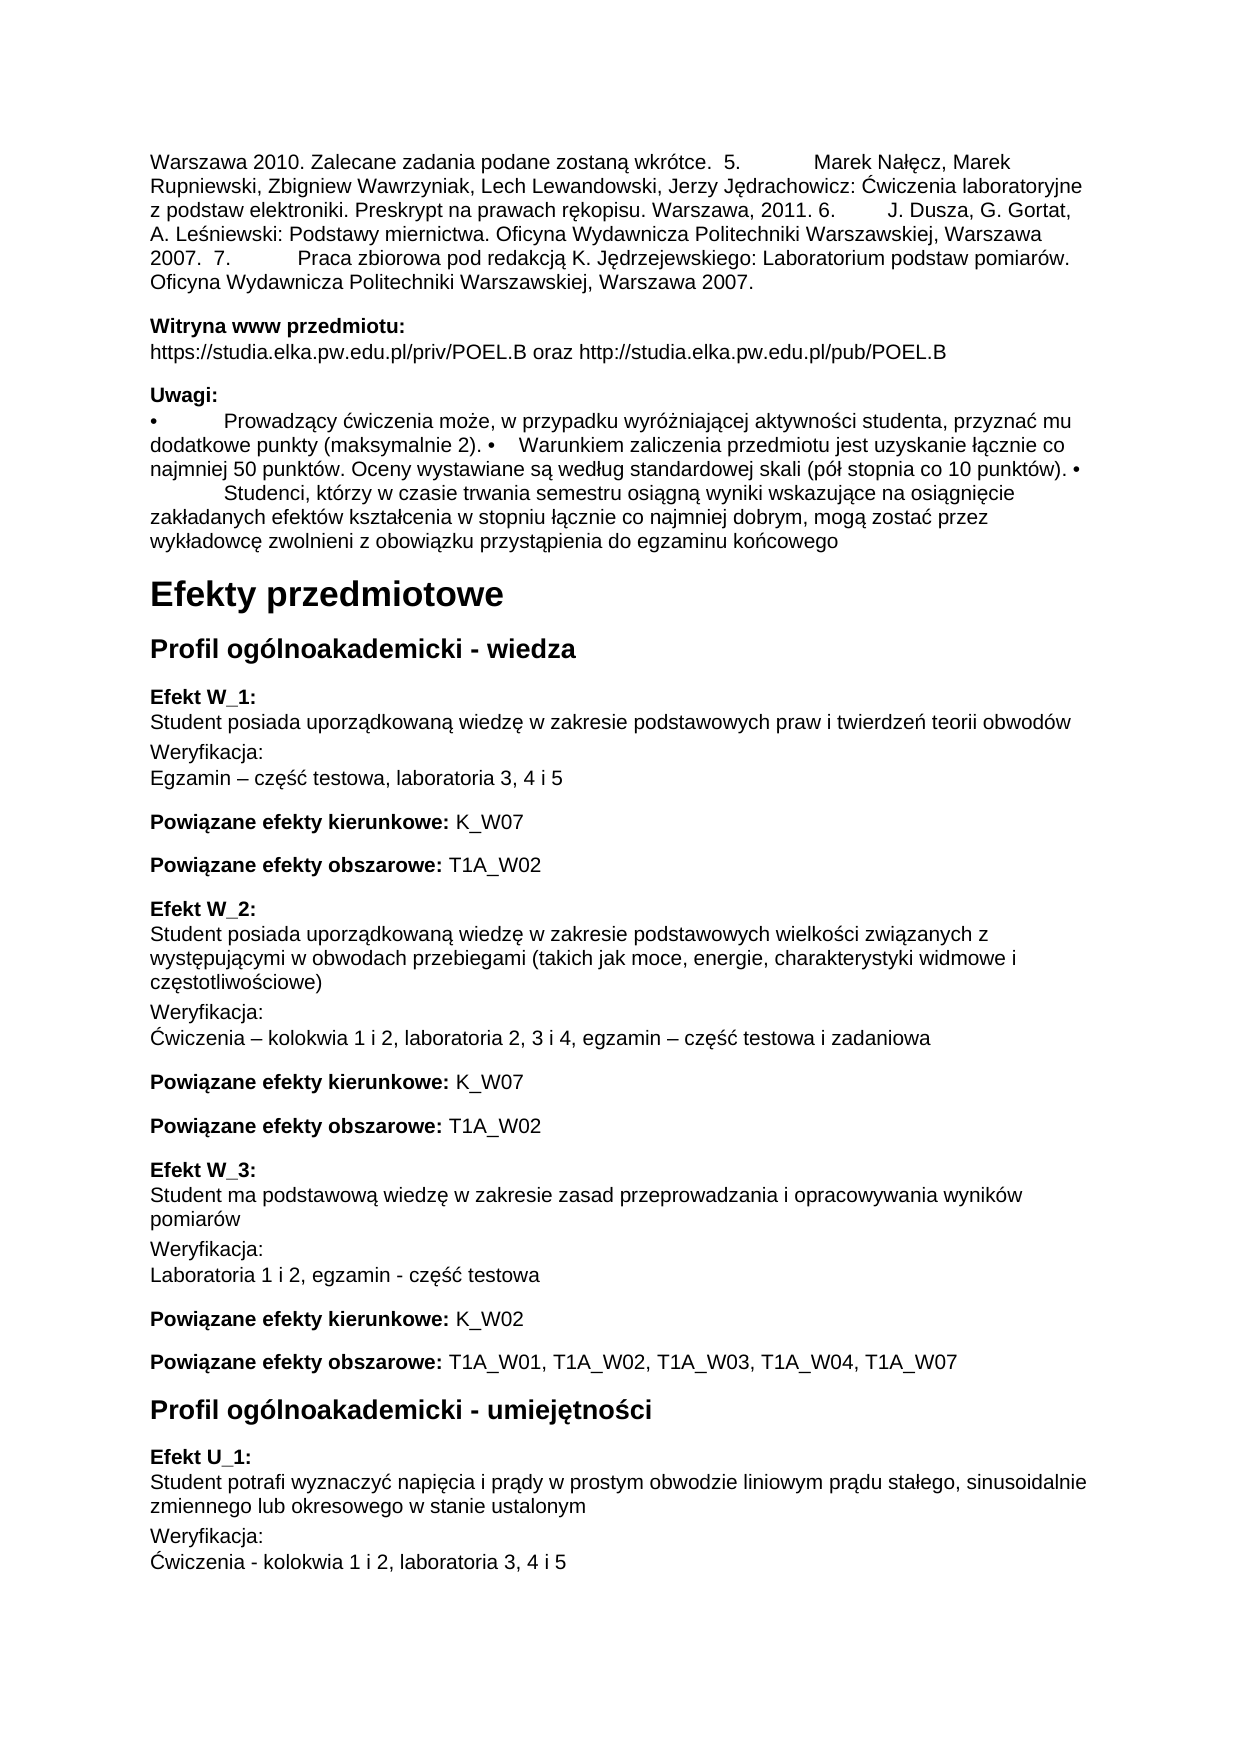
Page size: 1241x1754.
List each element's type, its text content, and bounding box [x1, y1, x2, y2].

text Egzamin – część testowa, laboratoria 3, 4 i 5 [150, 766, 1090, 790]
text Uwagi: [150, 383, 1090, 407]
text Ćwiczenia – kolokwia 1 i 2, laboratoria 2, 3 i 4, egzamin – część testowa i zadaniowa [150, 1026, 1090, 1050]
subtitle Efekty przedmiotowe [150, 573, 1090, 614]
text Efekt W_1: [150, 684, 1090, 708]
text Efekt W_3: [150, 1157, 1090, 1181]
subtitle Profil ogólnoakademicki - wiedza [150, 633, 1090, 665]
text Witryna www przedmiotu: [150, 313, 1090, 337]
text Ćwiczenia - kolokwia 1 i 2, laboratoria 3, 4 i 5 [150, 1550, 1090, 1574]
text • Prowadzący ćwiczenia może, w przypadku wyróżniającej aktywności studenta, przyznać mu dodatkowe punkty (maksymalnie 2). • Warunkiem zaliczenia przedmiotu jest uzyskanie łącznie co najmniej 50 punktów. Oceny wystawiane są według standardowej skali (pół stopnia co 10 punktów). • Studenci, którzy w czasie trwania semestru osiągną wyniki wskazujące na osiągnięcie zakładanych efektów kształcenia w stopniu łącznie co najmniej dobrym, mogą zostać przez wykładowcę zwolnieni z obowiązku przystąpienia do egzaminu końcowego [150, 409, 1090, 553]
text Laboratoria 1 i 2, egzamin - część testowa [150, 1263, 1090, 1287]
text Student posiada uporządkowaną wiedzę w zakresie podstawowych wielkości związanych z występującymi w obwodach przebiegami (takich jak moce, energie, charakterystyki widmowe i częstotliwościowe) [150, 922, 1090, 994]
text Efekt W_2: [150, 897, 1090, 921]
text Weryfikacja: [150, 1237, 1090, 1261]
text Weryfikacja: [150, 740, 1090, 764]
text Powiązane efekty kierunkowe: K_W07 [150, 1070, 1090, 1094]
subtitle Profil ogólnoakademicki - umiejętności [150, 1394, 1090, 1425]
text Student posiada uporządkowaną wiedzę w zakresie podstawowych praw i twierdzeń teorii obwodów [150, 709, 1090, 733]
text Powiązane efekty obszarowe: T1A_W02 [150, 853, 1090, 877]
text Powiązane efekty kierunkowe: K_W02 [150, 1306, 1090, 1330]
text Student potrafi wyznaczyć napięcia i prądy w prostym obwodzie liniowym prądu stałego, sinusoidalnie zmiennego lub okresowego w stanie ustalonym [150, 1470, 1090, 1518]
text Powiązane efekty obszarowe: T1A_W02 [150, 1114, 1090, 1138]
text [150, 150, 1090, 294]
text Weryfikacja: [150, 1000, 1090, 1024]
text Weryfikacja: [150, 1524, 1090, 1548]
text Powiązane efekty obszarowe: T1A_W01, T1A_W02, T1A_W03, T1A_W04, T1A_W07 [150, 1350, 1090, 1374]
text Efekt U_1: [150, 1445, 1090, 1469]
text https://studia.elka.pw.edu.pl/priv/POEL.B oraz http://studia.elka.pw.edu.pl/pub/POEL.B [150, 339, 1090, 363]
text Student ma podstawową wiedzę w zakresie zasad przeprowadzania i opracowywania wyników pomiarów [150, 1182, 1090, 1230]
text Powiązane efekty kierunkowe: K_W07 [150, 809, 1090, 833]
